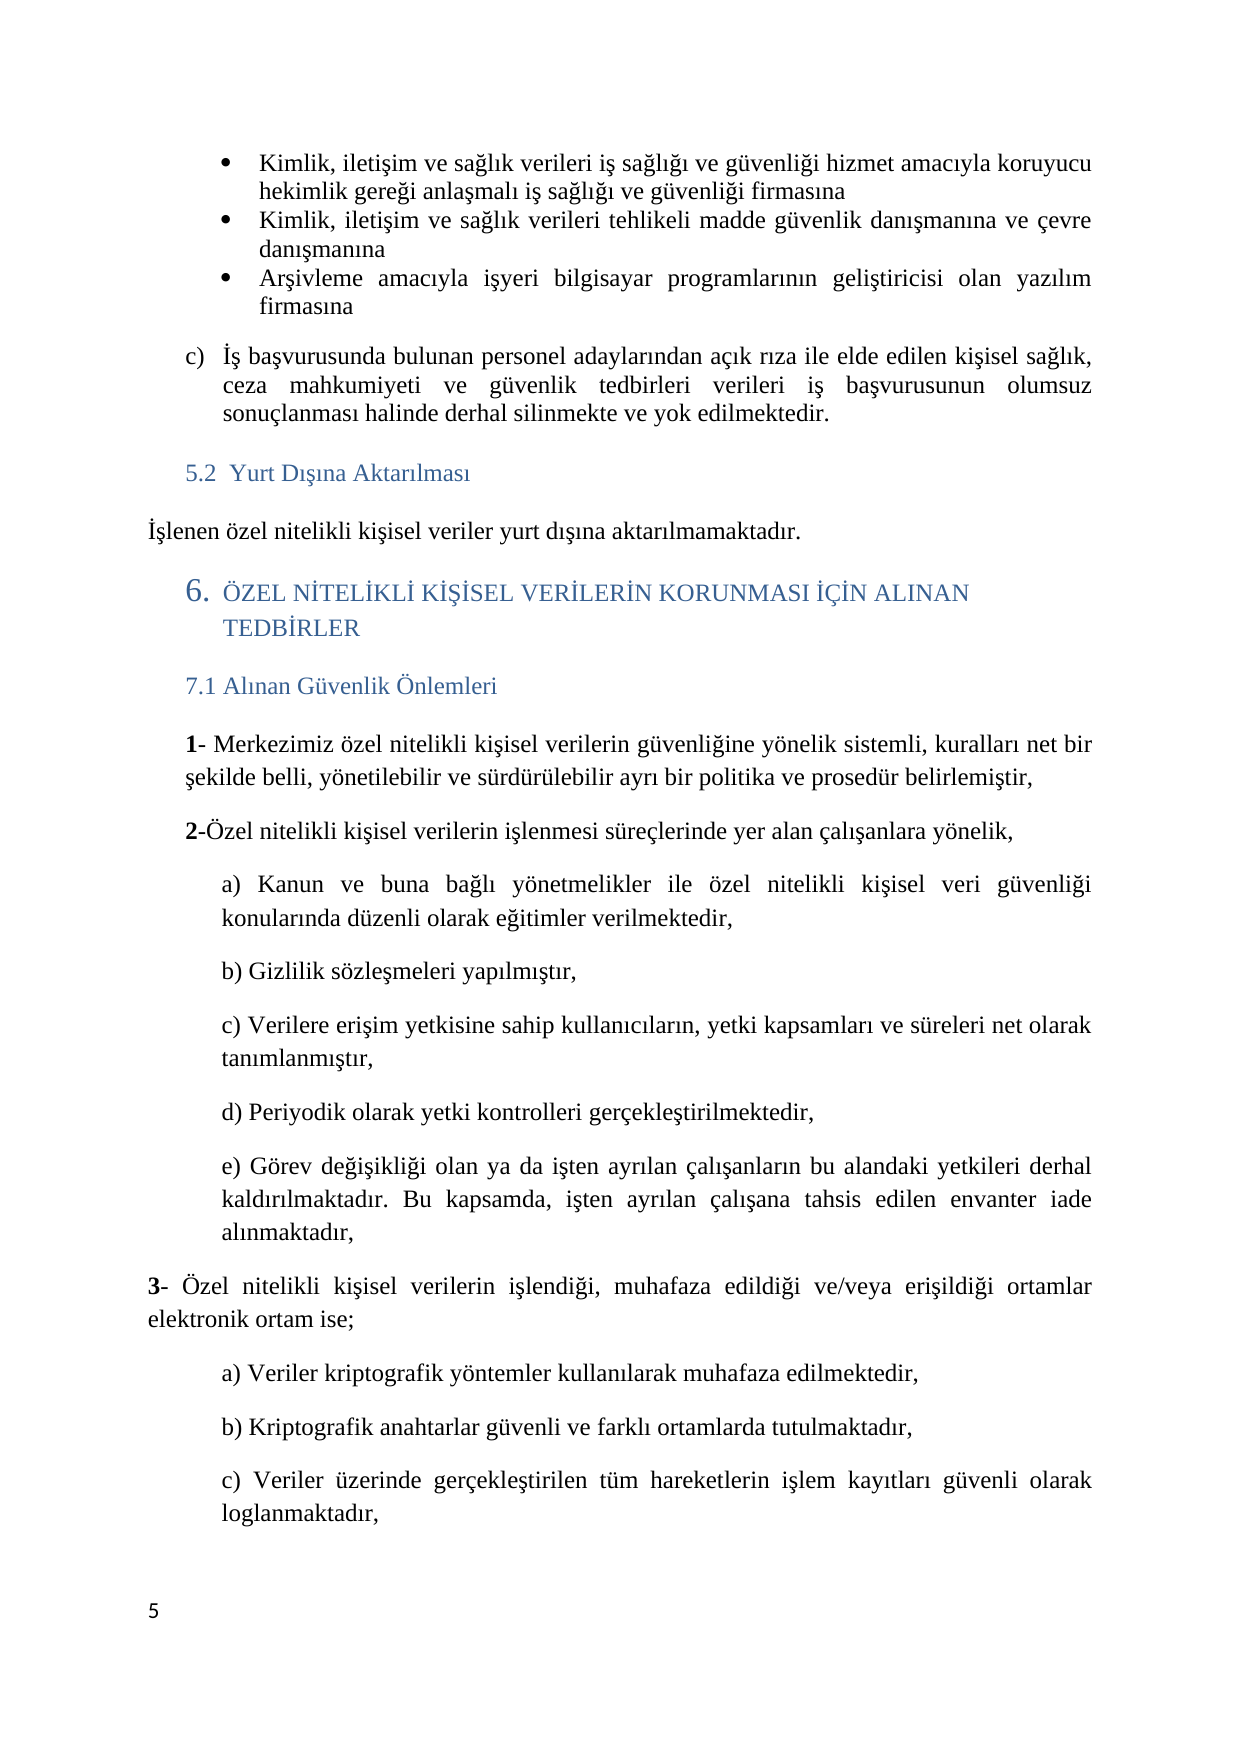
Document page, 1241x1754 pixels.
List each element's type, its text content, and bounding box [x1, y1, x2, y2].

text a) Kanun ve buna bağlı yönetmelikler ile özel nitelikli kişisel veri güvenliği konularında düzenli olarak eğitimler verilmektedir, [221, 869, 1093, 931]
text b) Kriptografik anahtarlar güvenli ve farklı ortamlarda tutulmaktadır, [148, 1412, 1093, 1440]
text İşlenen özel nitelikli kişisel veriler yurt dışına aktarılmamaktadır. [148, 516, 1093, 545]
subtitle ÖZEL NİTELİKLİ KİŞİSEL VERİLERİN KORUNMASI İÇİN ALINAN TEDBİRLER [185, 570, 1093, 642]
subtitle Yurt Dışına Aktarılması [185, 458, 1093, 487]
text c) Veriler üzerinde gerçekleştirilen tüm hareketlerin işlem kayıtları güvenli olarak loglanmaktadır, [221, 1466, 1093, 1527]
list Arşivleme amacıyla işyeri bilgisayar programlarının geliştiricisi olan yazılım firmasına [221, 263, 1093, 320]
text d) Periyodik olarak yetki kontrolleri gerçekleştirilmektedir, [148, 1097, 1093, 1126]
text a) Veriler kriptografik yöntemler kullanılarak muhafaza edilmektedir, [148, 1358, 1093, 1387]
text 3- Özel nitelikli kişisel verilerin işlendiği, muhafaza edildiği ve/veya erişildiği ortamlar elektronik ortam ise; [148, 1271, 1093, 1333]
text 1- Merkezimiz özel nitelikli kişisel verilerin güvenliğine yönelik sistemli, kuralları net bir şekilde belli, yönetilebilir ve sürdürülebilir ayrı bir politika ve prosedür belirlemiştir, [185, 729, 1093, 791]
text b) Gizlilik sözleşmeleri yapılmıştır, [148, 956, 1093, 985]
list Kimlik, iletişim ve sağlık verileri iş sağlığı ve güvenliği hizmet amacıyla koruyucu hekimlik gereği anlaşmalı iş sağlığı ve güvenliği firmasına [221, 148, 1093, 205]
subtitle 7.1 Alınan Güvenlik Önlemleri [148, 671, 1093, 699]
text c) Verilere erişim yetkisine sahip kullanıcıların, yetki kapsamları ve süreleri net olarak tanımlanmıştır, [221, 1010, 1093, 1072]
list Kimlik, iletişim ve sağlık verileri tehlikeli madde güvenlik danışmanına ve çevre danışmanına [221, 205, 1093, 263]
text 2-Özel nitelikli kişisel verilerin işlenmesi süreçlerinde yer alan çalışanlara yönelik, [148, 816, 1093, 844]
list İş başvurusunda bulunan personel adaylarından açık rıza ile elde edilen kişisel sağlık, ceza mahkumiyeti ve güvenlik tedbirleri verileri iş başvurusunun olumsuz sonuçlanması halinde derhal silinmekte ve yok edilmektedir. [185, 341, 1093, 427]
text e) Görev değişikliği olan ya da işten ayrılan çalışanların bu alandaki yetkileri derhal kaldırılmaktadır. Bu kapsamda, işten ayrılan çalışana tahsis edilen envanter iade alınmaktadır, [221, 1151, 1093, 1246]
